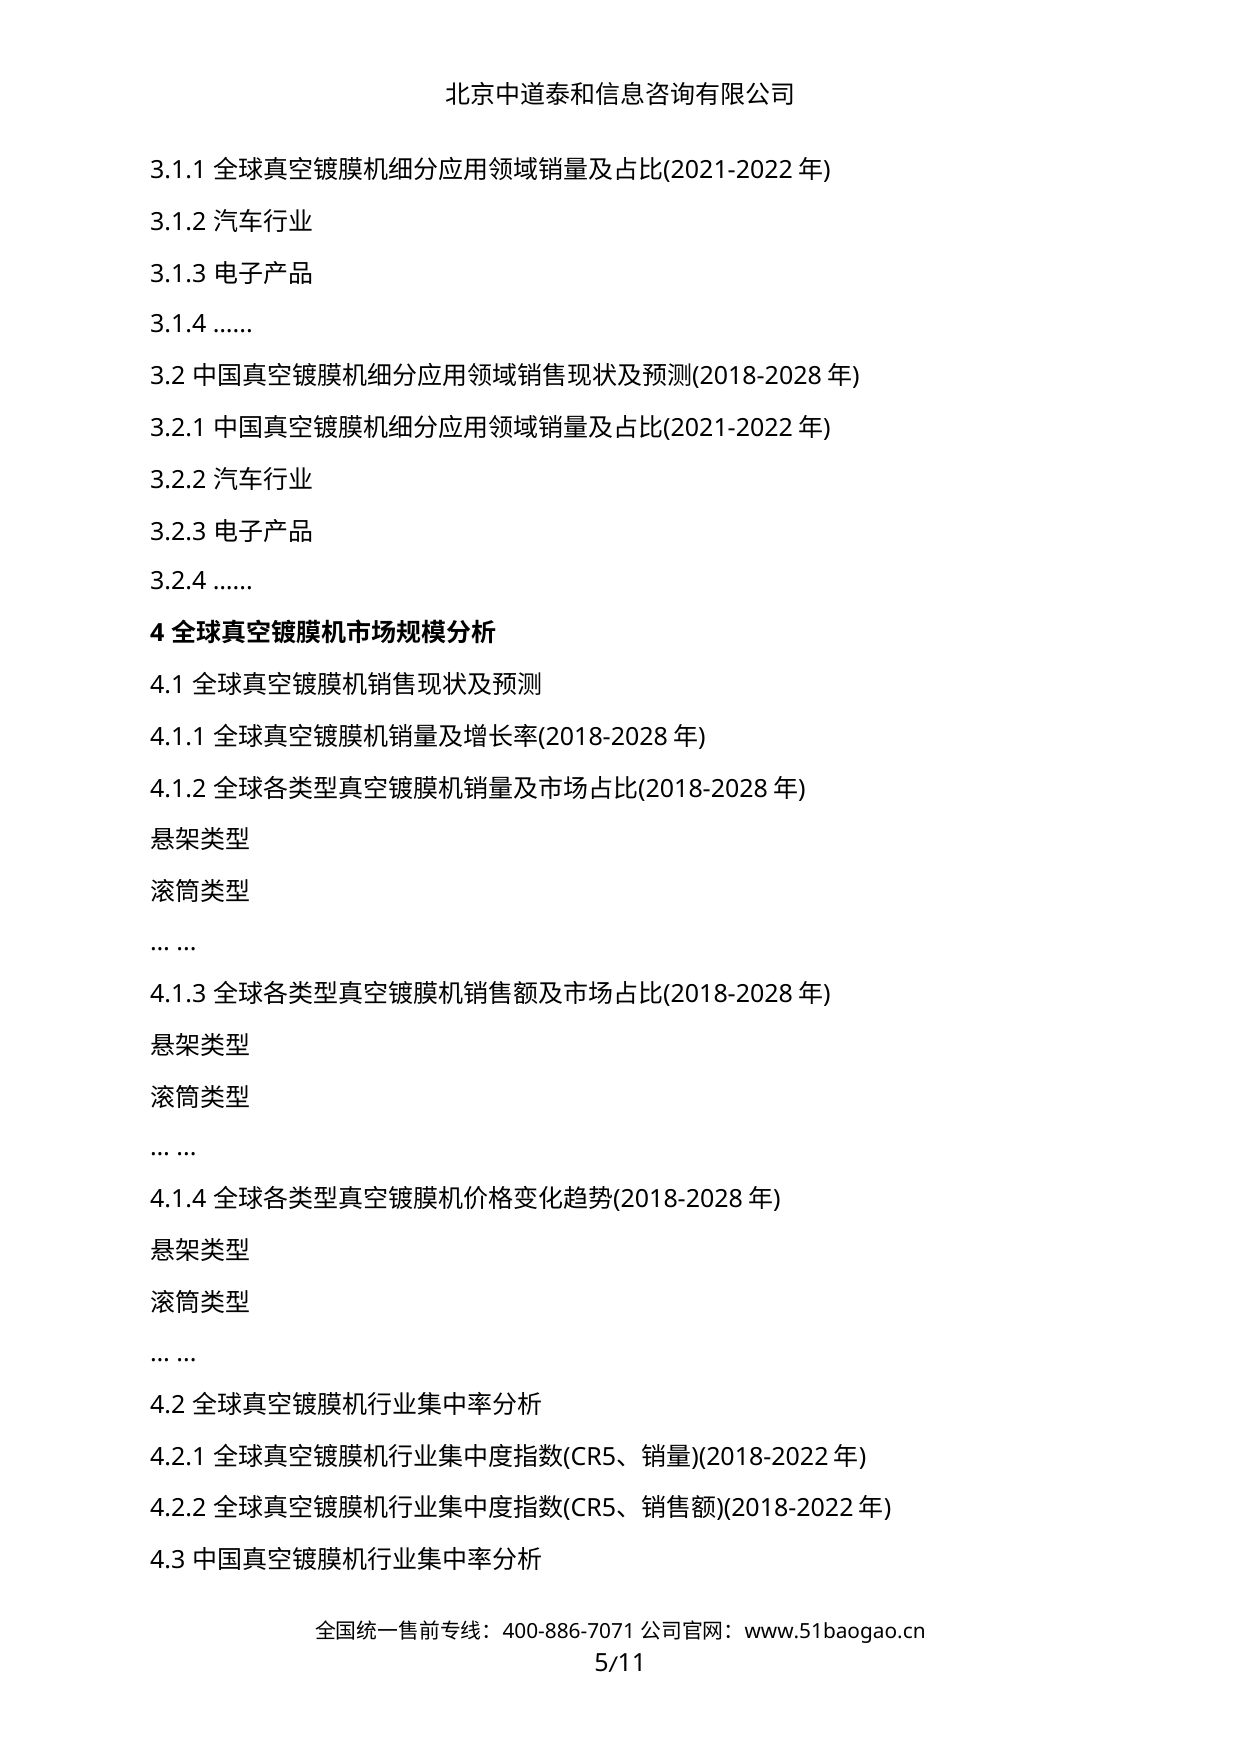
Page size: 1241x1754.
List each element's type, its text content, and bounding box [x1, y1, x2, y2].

text 4 全球真空镀膜机市场规模分析 [150, 612, 1090, 649]
text 4.2.1 全球真空镀膜机行业集中度指数(CR5、销量)(2018-2022年) [150, 1436, 1090, 1472]
text … ... [150, 1334, 1090, 1368]
text 3.2.2 汽车行业 [150, 459, 1090, 495]
text … ... [150, 924, 1090, 958]
text 4.1.2 全球各类型真空镀膜机销量及市场占比(2018-2028年) [150, 768, 1090, 804]
text 4.1.1 全球真空镀膜机销量及增长率(2018-2028年) [150, 716, 1090, 752]
text 3.2.1 中国真空镀膜机细分应用领域销量及占比(2021-2022年) [150, 407, 1090, 443]
text … ... [150, 1129, 1090, 1163]
text 3.2.4 …... [150, 563, 1090, 597]
text 4.1.4 全球各类型真空镀膜机价格变化趋势(2018-2028年) [150, 1179, 1090, 1215]
text 3.1.2 汽车行业 [150, 202, 1090, 238]
text 3.1.1 全球真空镀膜机细分应用领域销量及占比(2021-2022年) [150, 150, 1090, 186]
text 悬架类型 [150, 1025, 1090, 1062]
text 滚筒类型 [150, 1077, 1090, 1113]
text 4.1.3 全球各类型真空镀膜机销售额及市场占比(2018-2028年) [150, 973, 1090, 1010]
text 3.1.3 电子产品 [150, 254, 1090, 290]
text 4.2.2 全球真空镀膜机行业集中度指数(CR5、销售额)(2018-2022年) [150, 1488, 1090, 1524]
text 滚筒类型 [150, 1282, 1090, 1319]
text 3.1.4 …... [150, 306, 1090, 340]
text 滚筒类型 [150, 872, 1090, 908]
text 4.1 全球真空镀膜机销售现状及预测 [150, 664, 1090, 701]
text 3.2 中国真空镀膜机细分应用领域销售现状及预测(2018-2028年) [150, 355, 1090, 392]
text 悬架类型 [150, 820, 1090, 856]
text 4.3 中国真空镀膜机行业集中率分析 [150, 1540, 1090, 1576]
text 悬架类型 [150, 1231, 1090, 1267]
text 4.2 全球真空镀膜机行业集中率分析 [150, 1384, 1090, 1420]
text 3.2.3 电子产品 [150, 511, 1090, 547]
